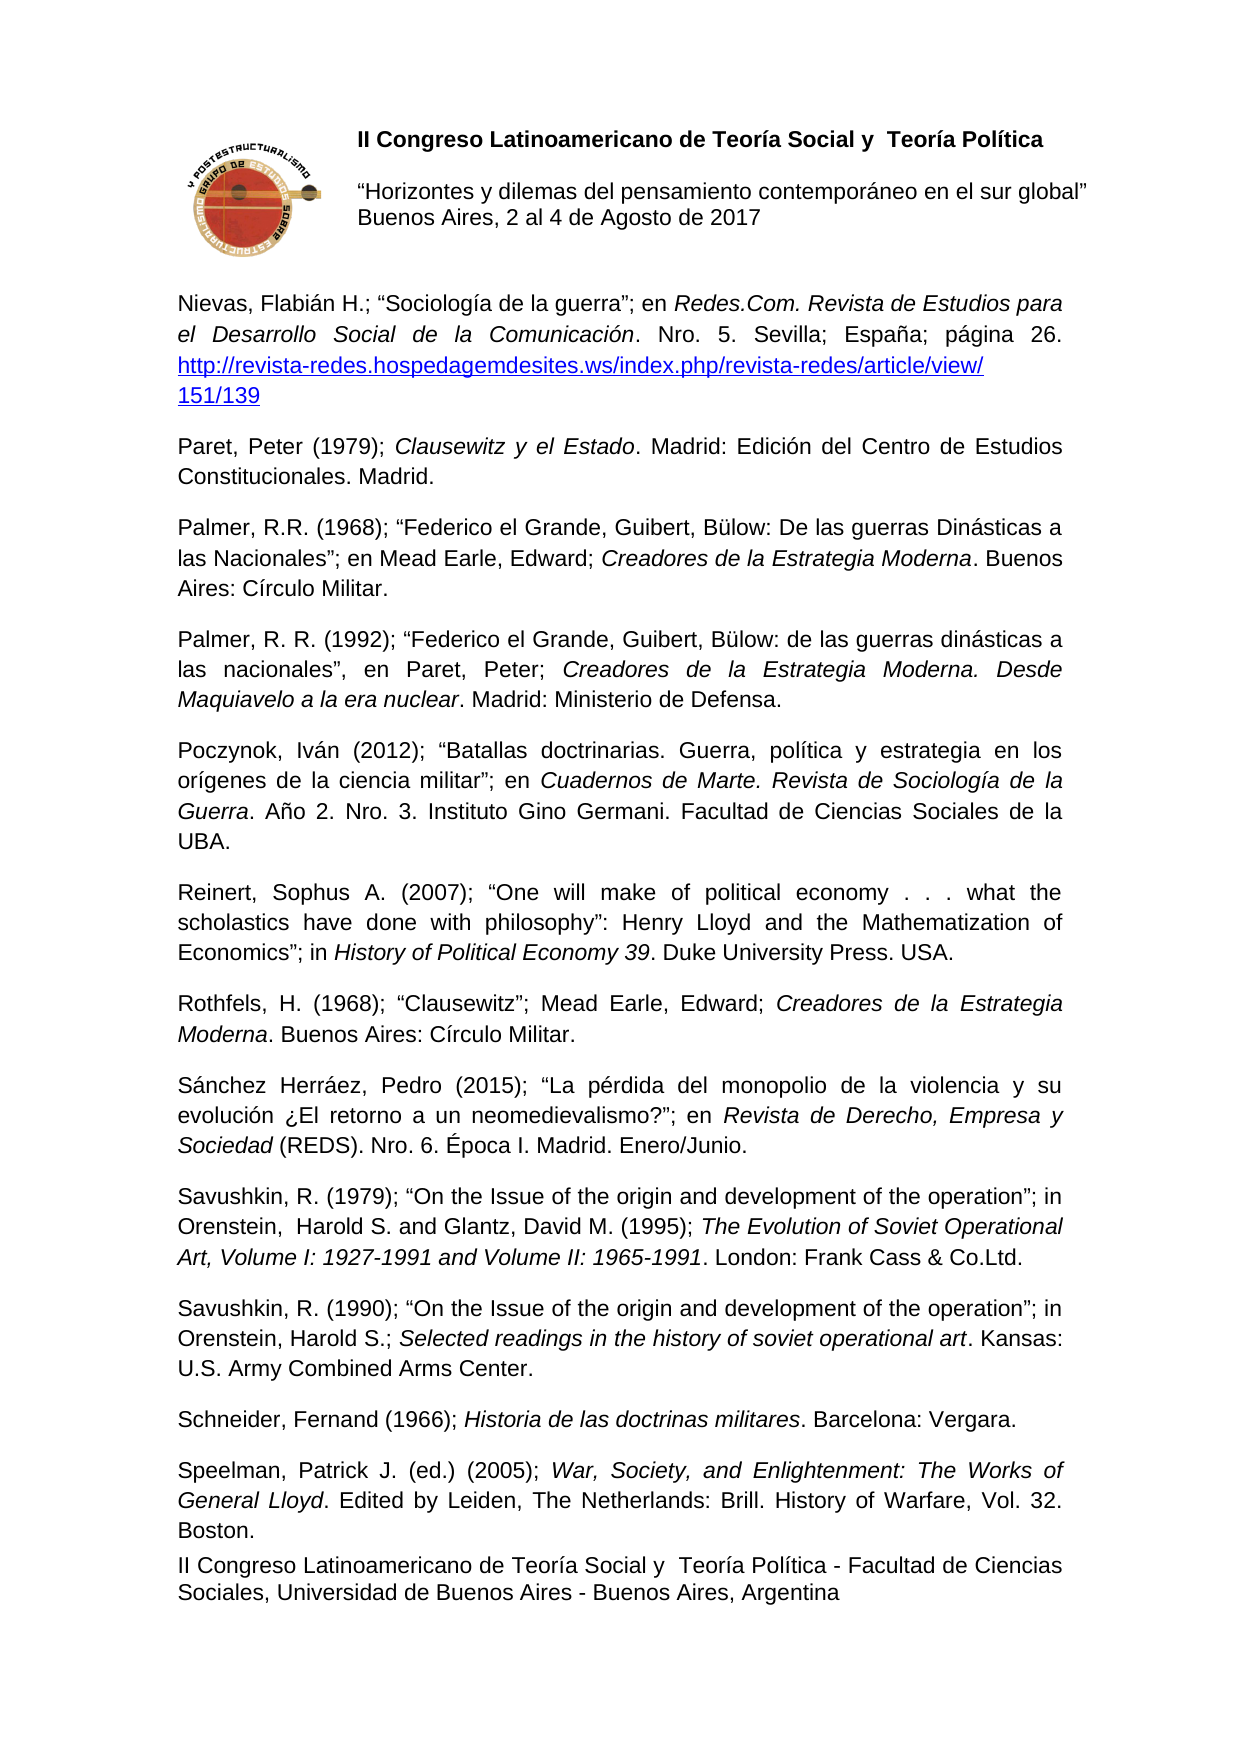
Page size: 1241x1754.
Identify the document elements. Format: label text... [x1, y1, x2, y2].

text Sánchez Herráez, Pedro (2015); “La pérdida del monopolio de la violencia y su evolución ¿El retorno a un neomedievalismo?”; en Revista de Derecho, Empresa y Sociedad (REDS). Nro. 6. Época I. Madrid. Enero/Junio. [177, 1072, 1063, 1158]
text Palmer, R.R. (1968); “Federico el Grande, Guibert, Bülow: De las guerras Dinásticas a las Nacionales”; en Mead Earle, Edward; Creadores de la Estrategia Moderna. Buenos Aires: Círculo Militar. [177, 514, 1063, 601]
text Rothfels, H. (1968); “Clausewitz”; Mead Earle, Edward; Creadores de la Estrategia Moderna. Buenos Aires: Círculo Militar. [177, 990, 1063, 1047]
text Poczynok, Iván (2012); “Batallas doctrinarias. Guerra, política y estrategia en los orígenes de la ciencia militar”; en Cuadernos de Marte. Revista de Sociología de la Guerra. Año 2. Nro. 3. Instituto Gino Germani. Facultad de Ciencias Sociales de la UBA. [177, 737, 1063, 854]
text Savushkin, R. (1979); “On the Issue of the origin and development of the operation”; in Orenstein, Harold S. and Glantz, David M. (1995); The Evolution of Soviet Operational Art, Volume I: 1927-1991 and Volume II: 1965-1991. London: Frank Cass & Co.Ltd. [177, 1183, 1063, 1270]
text Paret, Peter (1979); Clausewitz y el Estado. Madrid: Edición del Centro de Estudios Constitucionales. Madrid. [177, 433, 1063, 489]
text Speelman, Patrick J. (ed.) (2005); War, Society, and Enlightenment: The Works of General Lloyd. Edited by Leiden, The Netherlands: Brill. History of Warfare, Vol. 32. Boston. [177, 1457, 1063, 1544]
text Palmer, R. R. (1992); “Federico el Grande, Guibert, Bülow: de las guerras dinásticas a las nacionales”, en Paret, Peter; Creadores de la Estrategia Moderna. Desde Maquiavelo a la era nuclear. Madrid: Ministerio de Defensa. [177, 626, 1063, 712]
text Schneider, Fernand (1966); Historia de las doctrinas militares. Barcelona: Vergara. [177, 1406, 1063, 1432]
text Savushkin, R. (1990); “On the Issue of the origin and development of the operation”; in Orenstein, Harold S.; Selected readings in the history of soviet operational art. Kansas: U.S. Army Combined Arms Center. [177, 1294, 1063, 1381]
text Reinert, Sophus A. (2007); “One will make of political economy . . . what the scholastics have done with philosophy”: Henry Lloyd and the Mathematization of Economics”; in History of Political Economy 39. Duke University Press. USA. [177, 879, 1063, 966]
text Nievas, Flabián H.; “Sociología de la guerra”; en Redes.Com. Revista de Estudios para el Desarrollo Social de la Comunicación. Nro. 5. Sevilla; España; página 26. http://revista-redes.hospedagemdesites.ws/index.php/revista-redes/article/view/151/139 [177, 290, 1063, 408]
picture [177, 101, 322, 264]
